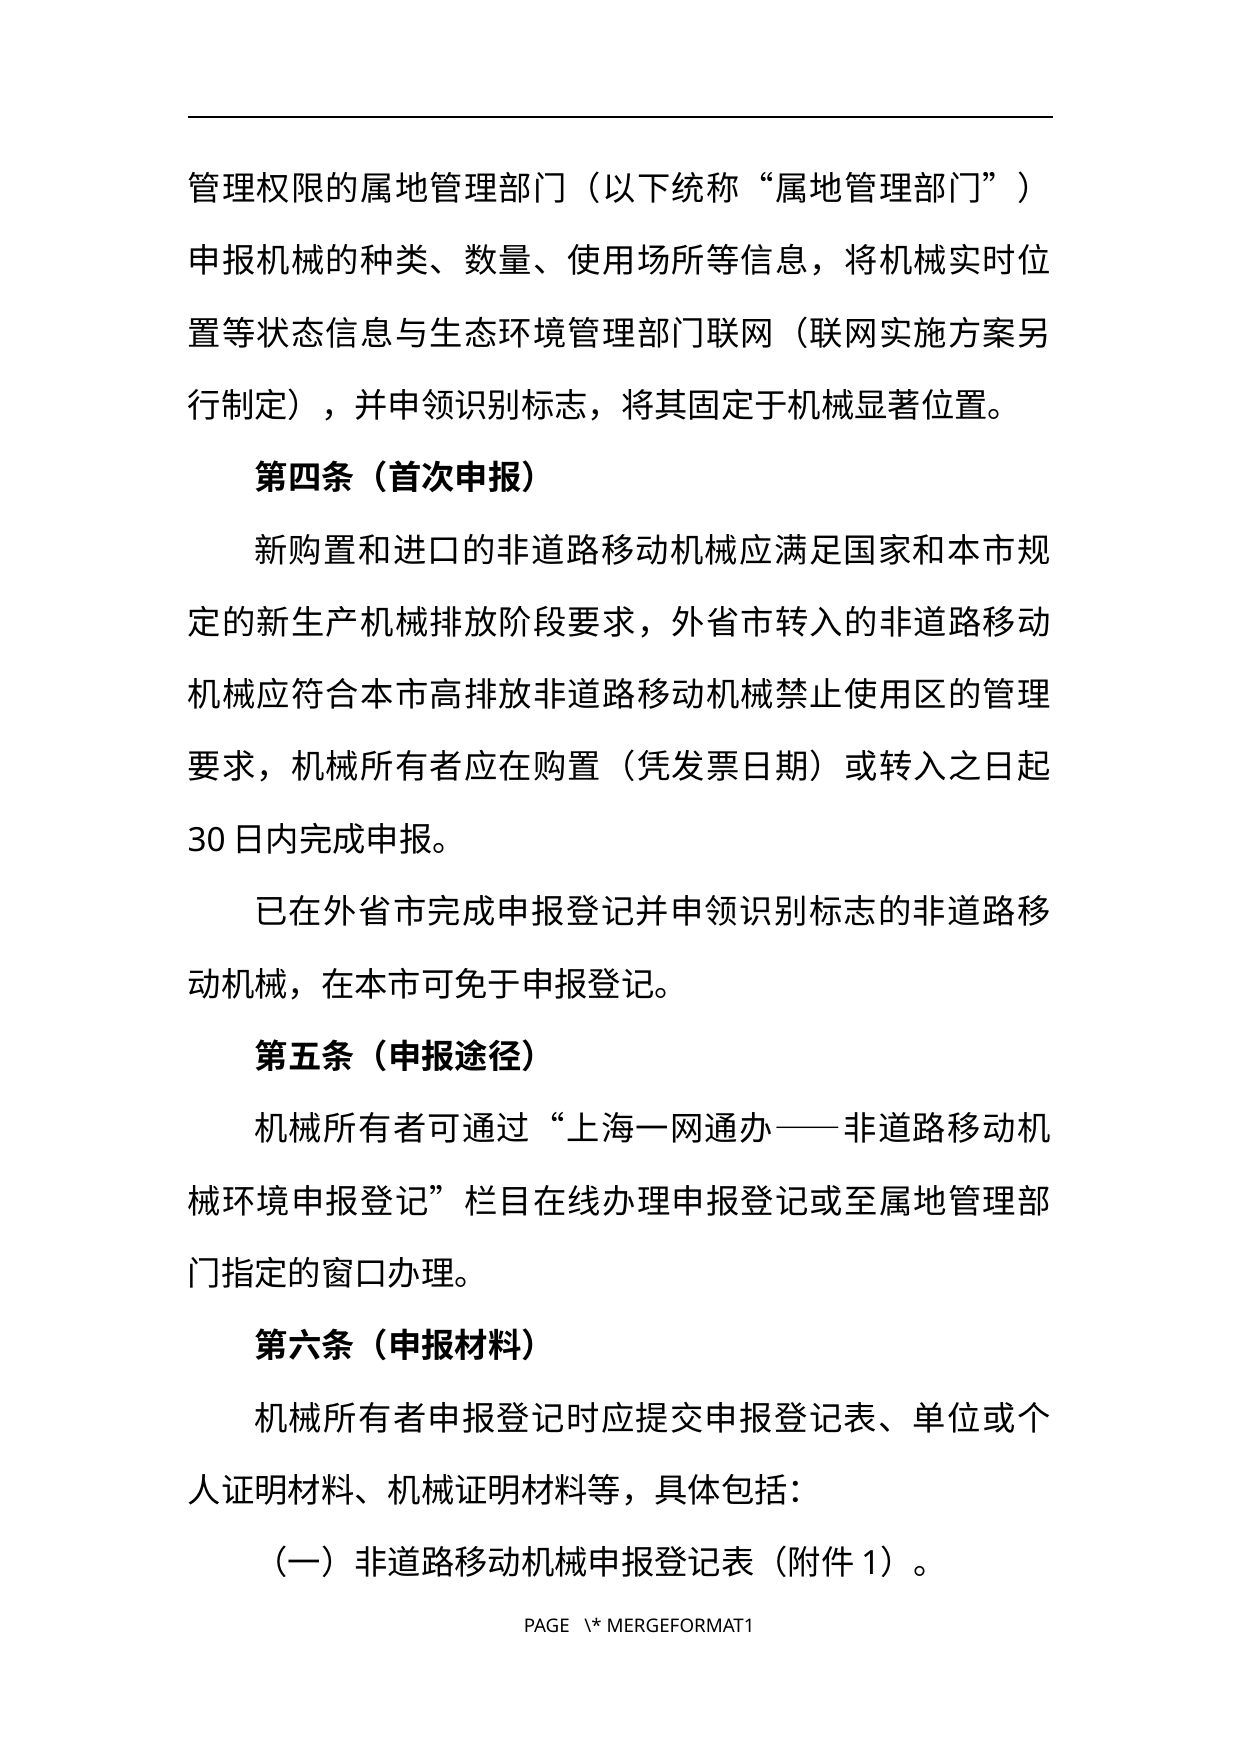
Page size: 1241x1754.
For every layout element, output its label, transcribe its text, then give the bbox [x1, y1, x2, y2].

text （一）非道路移动机械申报登记表（附件1）。 [187, 1536, 1053, 1584]
text 第六条（申报材料） [187, 1319, 1053, 1367]
text 机械所有者可通过“上海一网通办——非道路移动机械环境申报登记”栏目在线办理申报登记或至属地管理部门指定的窗口办理。 [187, 1102, 1053, 1295]
text 新购置和进口的非道路移动机械应满足国家和本市规定的新生产机械排放阶段要求，外省市转入的非道路移动机械应符合本市高排放非道路移动机械禁止使用区的管理要求，机械所有者应在购置（凭发票日期）或转入之日起30日内完成申报。 [187, 523, 1053, 861]
text 第五条（申报途径） [187, 1030, 1053, 1078]
text 第四条（首次申报） [187, 451, 1053, 499]
text 机械所有者申报登记时应提交申报登记表、单位或个人证明材料、机械证明材料等，具体包括： [187, 1391, 1053, 1512]
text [187, 162, 1053, 427]
text 已在外省市完成申报登记并申领识别标志的非道路移动机械，在本市可免于申报登记。 [187, 885, 1053, 1006]
